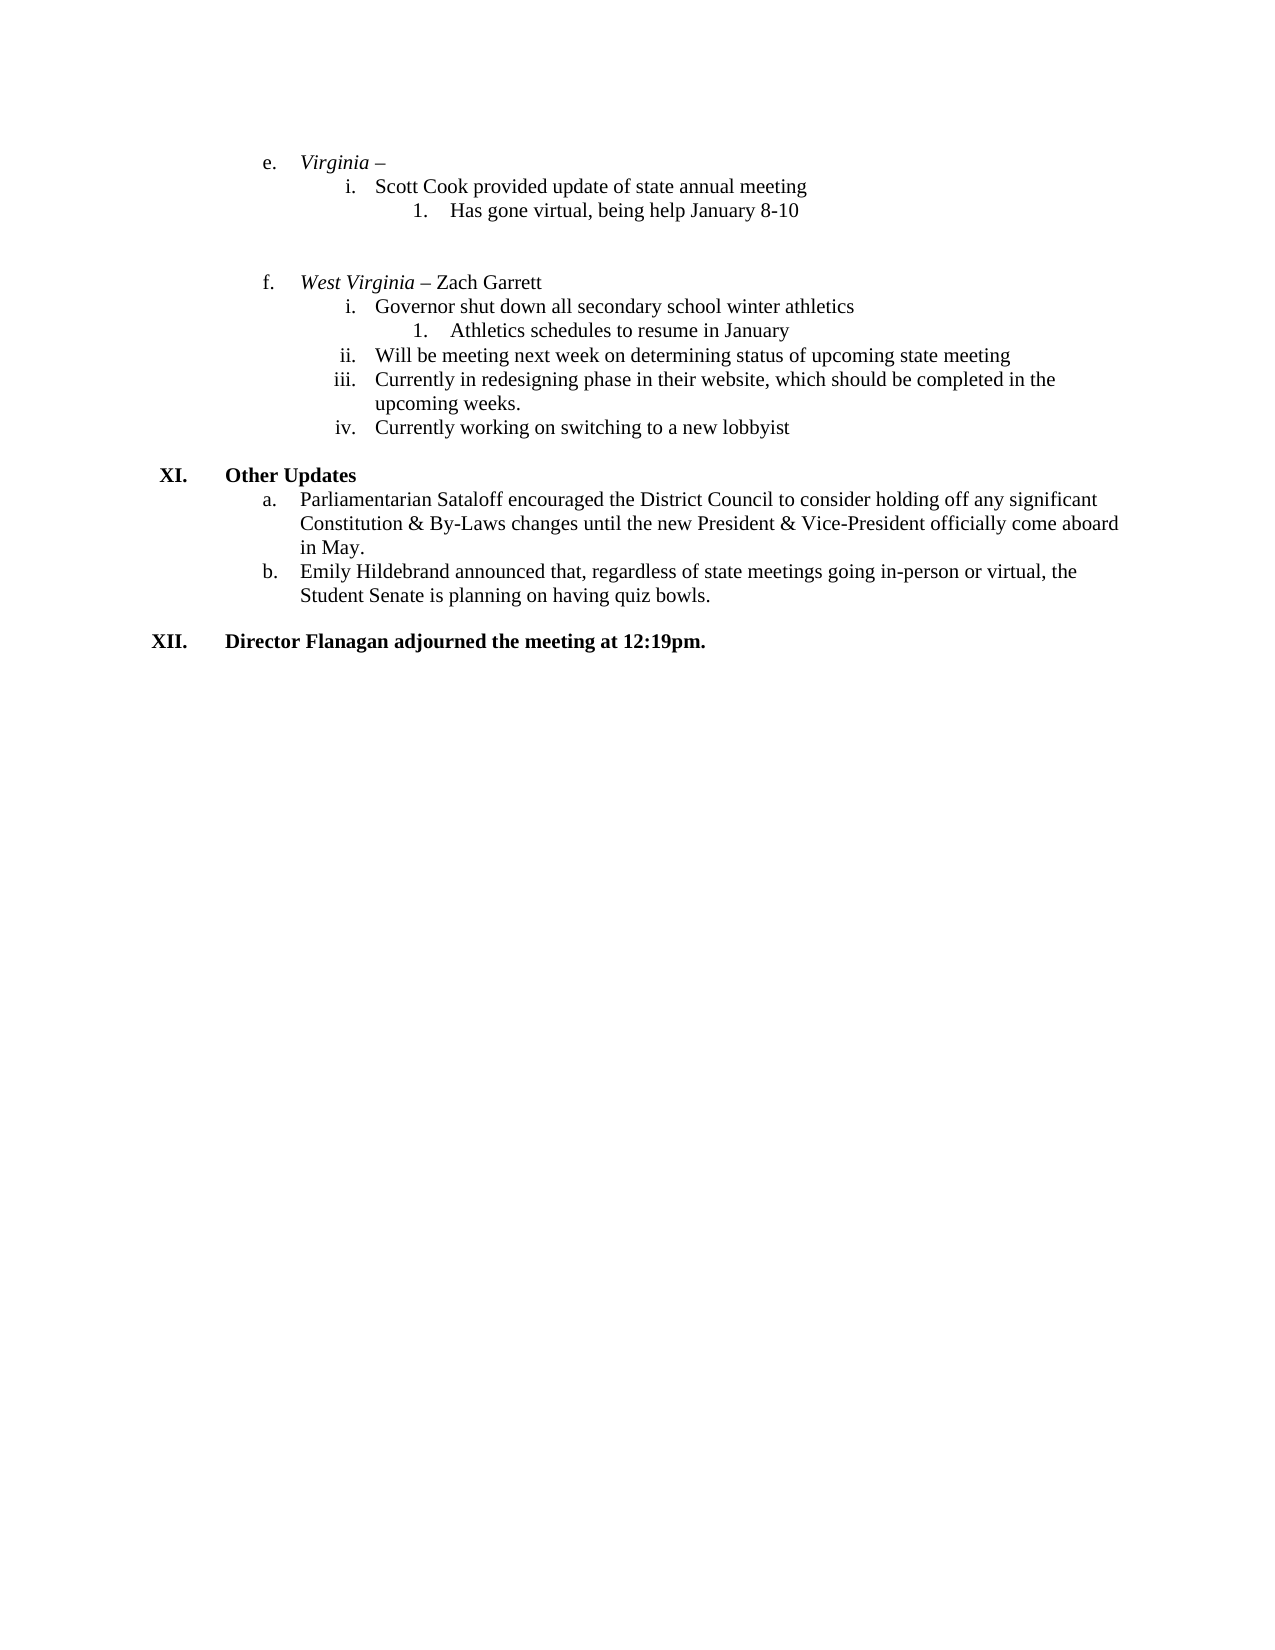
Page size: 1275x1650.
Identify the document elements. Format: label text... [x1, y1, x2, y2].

list Scott Cook provided update of state annual meeting [356, 174, 1125, 198]
list Will be meeting next week on determining status of upcoming state meeting [356, 342, 1125, 367]
list West Virginia – Zach Garrett [262, 270, 1125, 294]
list Virginia – [262, 150, 1125, 174]
list Athletics schedules to resume in January [412, 318, 1125, 342]
list Has gone virtual, being help January 8-10 [412, 198, 1125, 222]
list Parliamentarian Sataloff encouraged the District Council to consider holding off any significant Constitution & By-Laws changes until the new President & Vice-President officially come aboard in May. [262, 487, 1125, 559]
list Emily Hildebrand announced that, regardless of state meetings going in-person or virtual, the Student Senate is planning on having quiz bowls. [262, 559, 1125, 607]
list Currently in redesigning phase in their website, which should be completed in the upcoming weeks. [356, 367, 1125, 415]
list Governor shut down all secondary school winter athletics [356, 294, 1125, 318]
list Director Flanagan adjourned the meeting at 12:19pm. [187, 629, 1125, 653]
list Other Updates [187, 463, 1125, 487]
list Currently working on switching to a new lobbyist [356, 415, 1125, 439]
